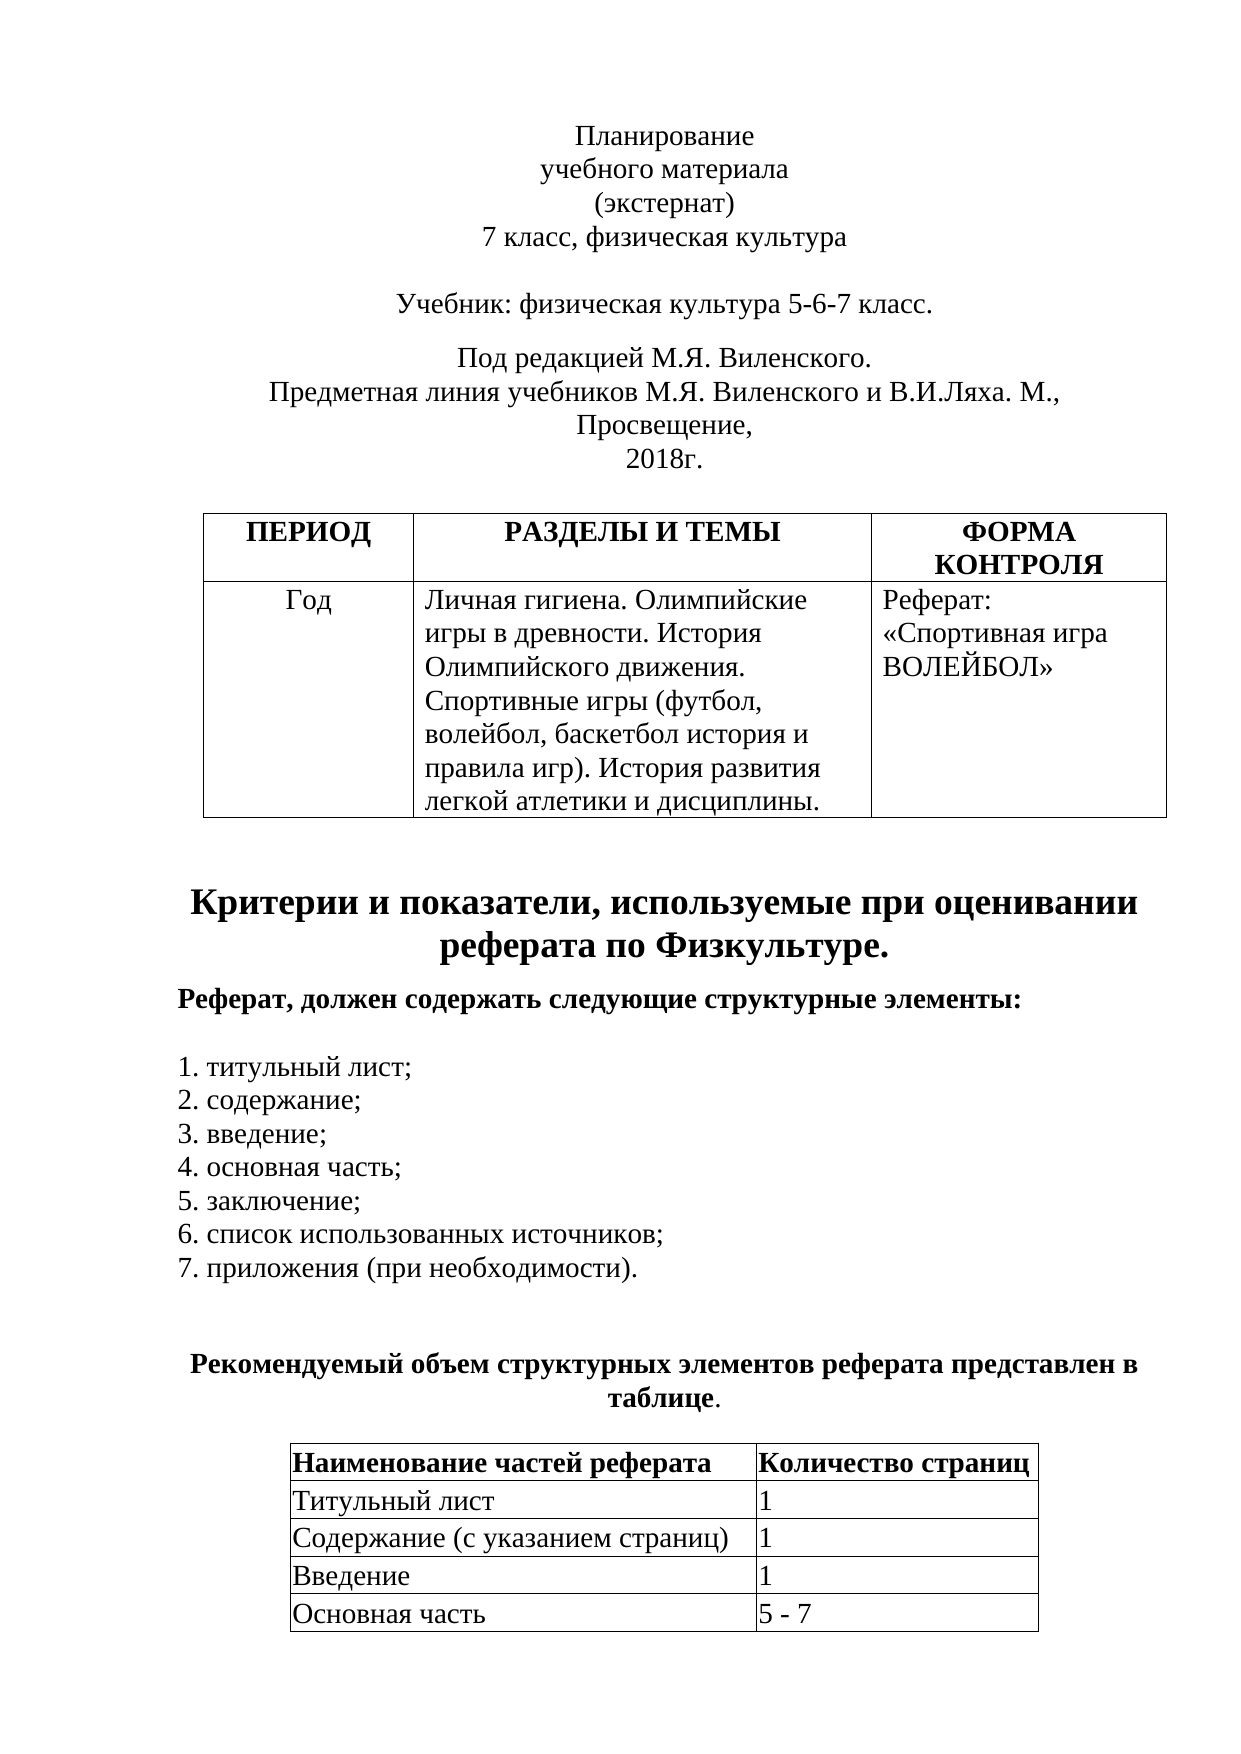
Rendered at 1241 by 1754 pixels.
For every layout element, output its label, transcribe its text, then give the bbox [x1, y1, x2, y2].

text (экстернат) [177, 185, 1152, 219]
table_cell 1 [757, 1481, 1038, 1518]
text 2. содержание; [177, 1082, 1152, 1116]
text Учебник: физическая культура 5-6-7 класс. [177, 286, 1152, 319]
text Под редакцией М.Я. Виленского. [177, 340, 1152, 374]
table_cell Титульный лист [291, 1481, 756, 1518]
text 4. основная часть; [177, 1149, 1152, 1183]
text Рекомендуемый объем структурных элементов реферата представлен в таблице. [177, 1313, 1152, 1413]
table_cell 5 - 7 [757, 1594, 1038, 1631]
text 5. заключение; [177, 1183, 1152, 1216]
table_cell 1 [757, 1557, 1038, 1593]
text 3. введение; [177, 1116, 1152, 1149]
table_cell Личная гигиена. Олимпийские игры в древности. История Олимпийского движения. Спортивные игры (футбол, волейбол, баскетбол история и правила игр). История развития легкой атлетики и дисциплины. [414, 582, 871, 817]
table_header Наименование частей реферата [291, 1444, 756, 1480]
text Реферат, должен содержать следующие структурные элементы: [177, 982, 1152, 1015]
table_cell Реферат: «Спортивная игра ВОЛЕЙБОЛ» [872, 582, 1166, 817]
table_cell Год [204, 582, 413, 817]
table_header Количество страниц [757, 1444, 1038, 1480]
text 2018г. [177, 441, 1152, 474]
text Критерии и показатели, используемые при оценивании реферата по Физкультуре. [177, 880, 1152, 966]
table_cell Введение [291, 1557, 756, 1593]
text 7. приложения (при необходимости). [177, 1250, 1152, 1283]
text Планирование [177, 118, 1152, 152]
table_cell Содержание (с указанием страниц) [291, 1519, 756, 1556]
text Предметная линия учебников М.Я. Виленского и В.И.Ляха. М., Просвещение, [177, 374, 1152, 441]
table_header ФОРМА КОНТРОЛЯ [872, 514, 1166, 581]
text 7 класс, физическая культура [177, 219, 1152, 252]
table_header РАЗДЕЛЫ И ТЕМЫ [414, 514, 871, 581]
table_cell 1 [757, 1519, 1038, 1556]
table_cell Основная часть [291, 1594, 756, 1631]
text учебного материала [177, 152, 1152, 185]
table_header ПЕРИОД [204, 514, 413, 581]
text 1. титульный лист; [177, 1015, 1152, 1082]
text 6. список использованных источников; [177, 1216, 1152, 1250]
